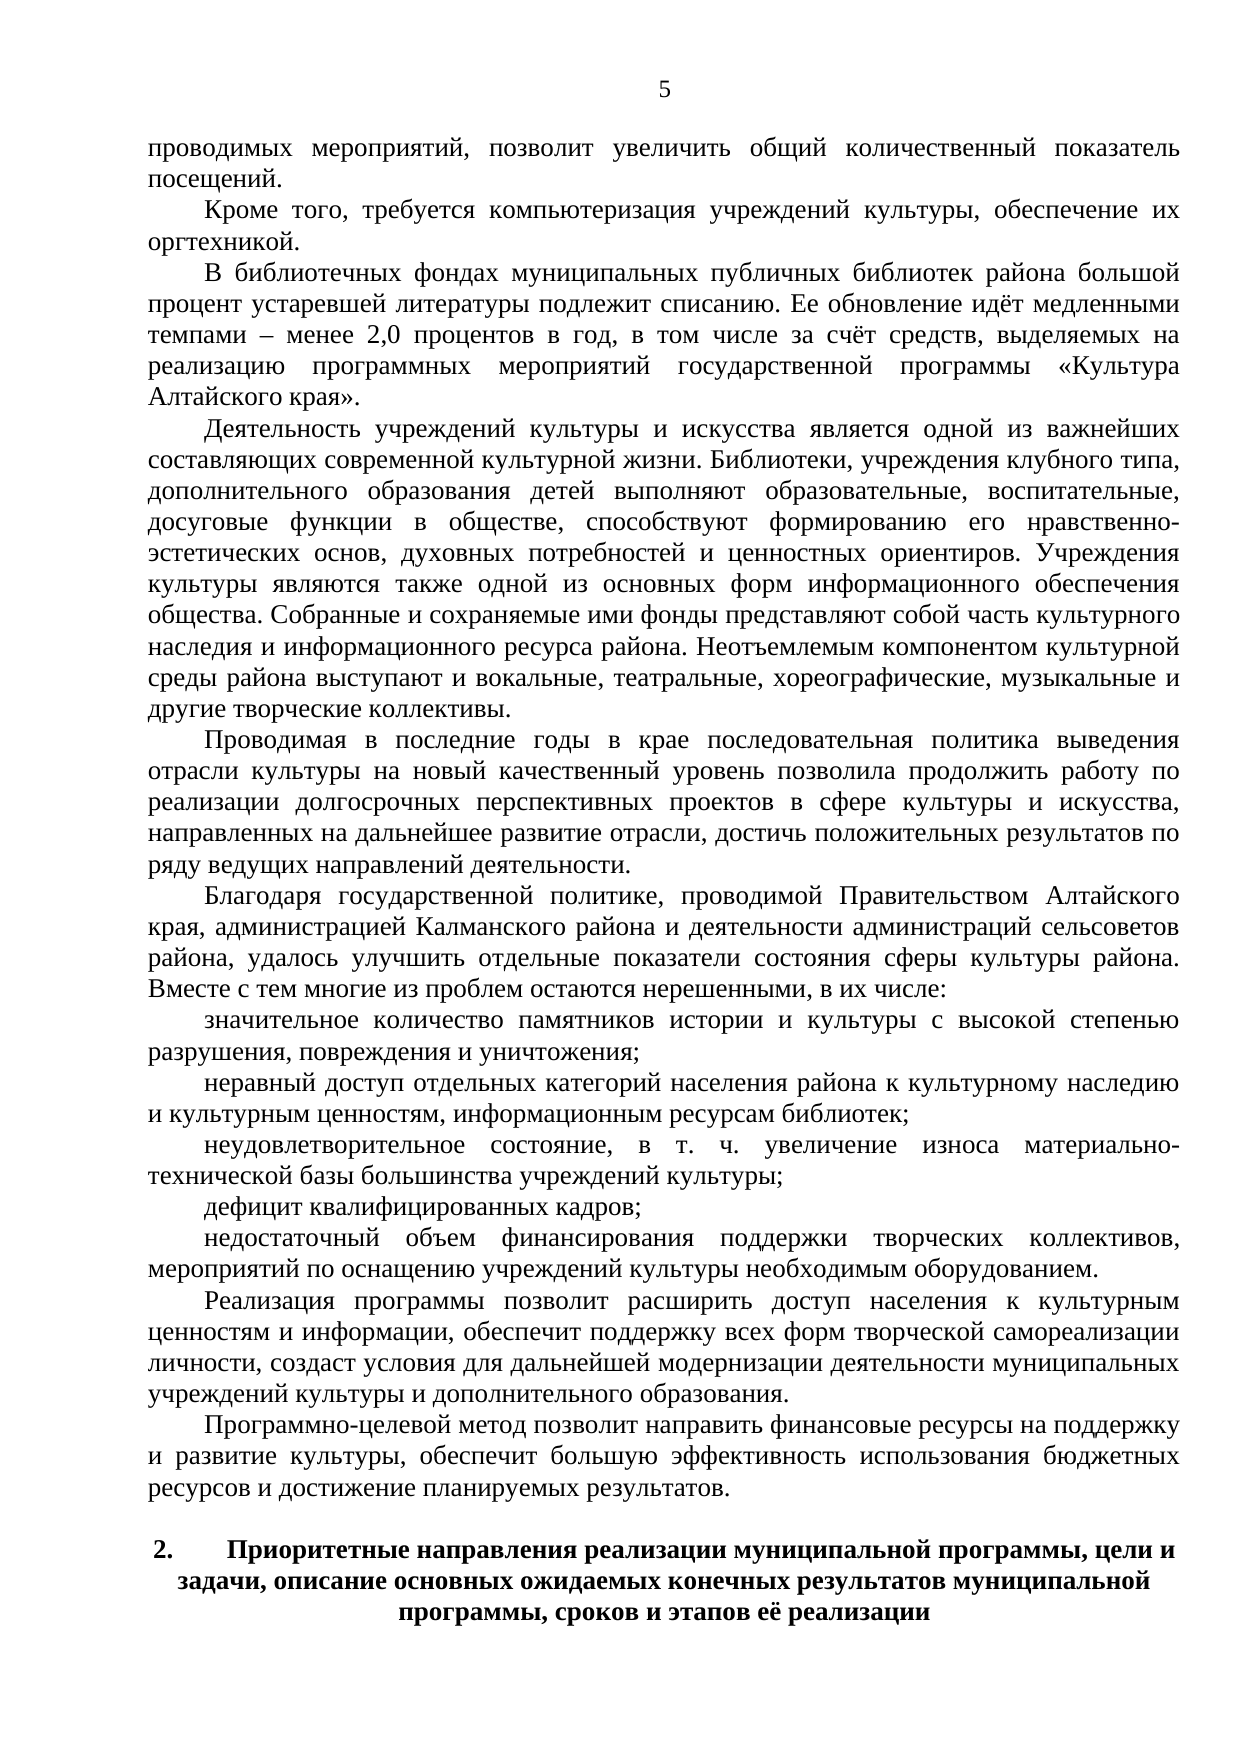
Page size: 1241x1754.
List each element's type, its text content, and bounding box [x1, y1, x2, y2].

text Кроме того, требуется компьютеризация учреждений культуры, обеспечение их оргтехникой. [148, 194, 1181, 256]
list Приоритетные направления реализации муниципальной программы, цели и задачи, описание основных ожидаемых конечных результатов муниципальной программы, сроков и этапов её реализации [148, 1533, 1181, 1626]
text неудовлетворительное состояние, в т. ч. увеличение износа материально-технической базы большинства учреждений культуры; [148, 1128, 1181, 1190]
text Проводимая в последние годы в крае последовательная политика выведения отрасли культуры на новый качественный уровень позволила продолжить работу по реализации долгосрочных перспективных проектов в сфере культуры и искусства, направленных на дальнейшее развитие отрасли, достичь положительных результатов по ряду ведущих направлений деятельности. [148, 723, 1181, 879]
text дефицит квалифицированных кадров; [148, 1190, 1181, 1221]
text Благодаря государственной политике, проводимой Правительством Алтайского края, администрацией Калманского района и деятельности администраций сельсоветов района, удалось улучшить отдельные показатели состояния сферы культуры района. Вместе с тем многие из проблем остаются нерешенными, в их числе: [148, 879, 1181, 1003]
text значительное количество памятников истории и культуры с высокой степенью разрушения, повреждения и уничтожения; [148, 1003, 1181, 1066]
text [148, 131, 1181, 194]
text недостаточный объем финансирования поддержки творческих коллективов, мероприятий по оснащению учреждений культуры необходимым оборудованием. [148, 1221, 1181, 1284]
text неравный доступ отдельных категорий населения района к культурному наследию и культурным ценностям, информационным ресурсам библиотек; [148, 1066, 1181, 1128]
text Деятельность учреждений культуры и искусства является одной из важнейших составляющих современной культурной жизни. Библиотеки, учреждения клубного типа, дополнительного образования детей выполняют образовательные, воспитательные, досуговые функции в обществе, способствуют формированию его нравственно-эстетических основ, духовных потребностей и ценностных ориентиров. Учреждения культуры являются также одной из основных форм информационного обеспечения общества. Собранные и сохраняемые ими фонды представляют собой часть культурного наследия и информационного ресурса района. Неотъемлемым компонентом культурной среды района выступают и вокальные, театральные, хореографические, музыкальные и другие творческие коллективы. [148, 412, 1181, 723]
text В библиотечных фондах муниципальных публичных библиотек района большой процент устаревшей литературы подлежит списанию. Ее обновление идёт медленными темпами – менее 2,0 процентов в год, в том числе за счёт средств, выделяемых на реализацию программных мероприятий государственной программы «Культура Алтайского края». [148, 256, 1181, 412]
text Программно-целевой метод позволит направить финансовые ресурсы на поддержку и развитие культуры, обеспечит большую эффективность использования бюджетных ресурсов и достижение планируемых результатов. [148, 1408, 1181, 1502]
text Реализация программы позволит расширить доступ населения к культурным ценностям и информации, обеспечит поддержку всех форм творческой самореализации личности, создаст условия для дальнейшей модернизации деятельности муниципальных учреждений культуры и дополнительного образования. [148, 1284, 1181, 1408]
